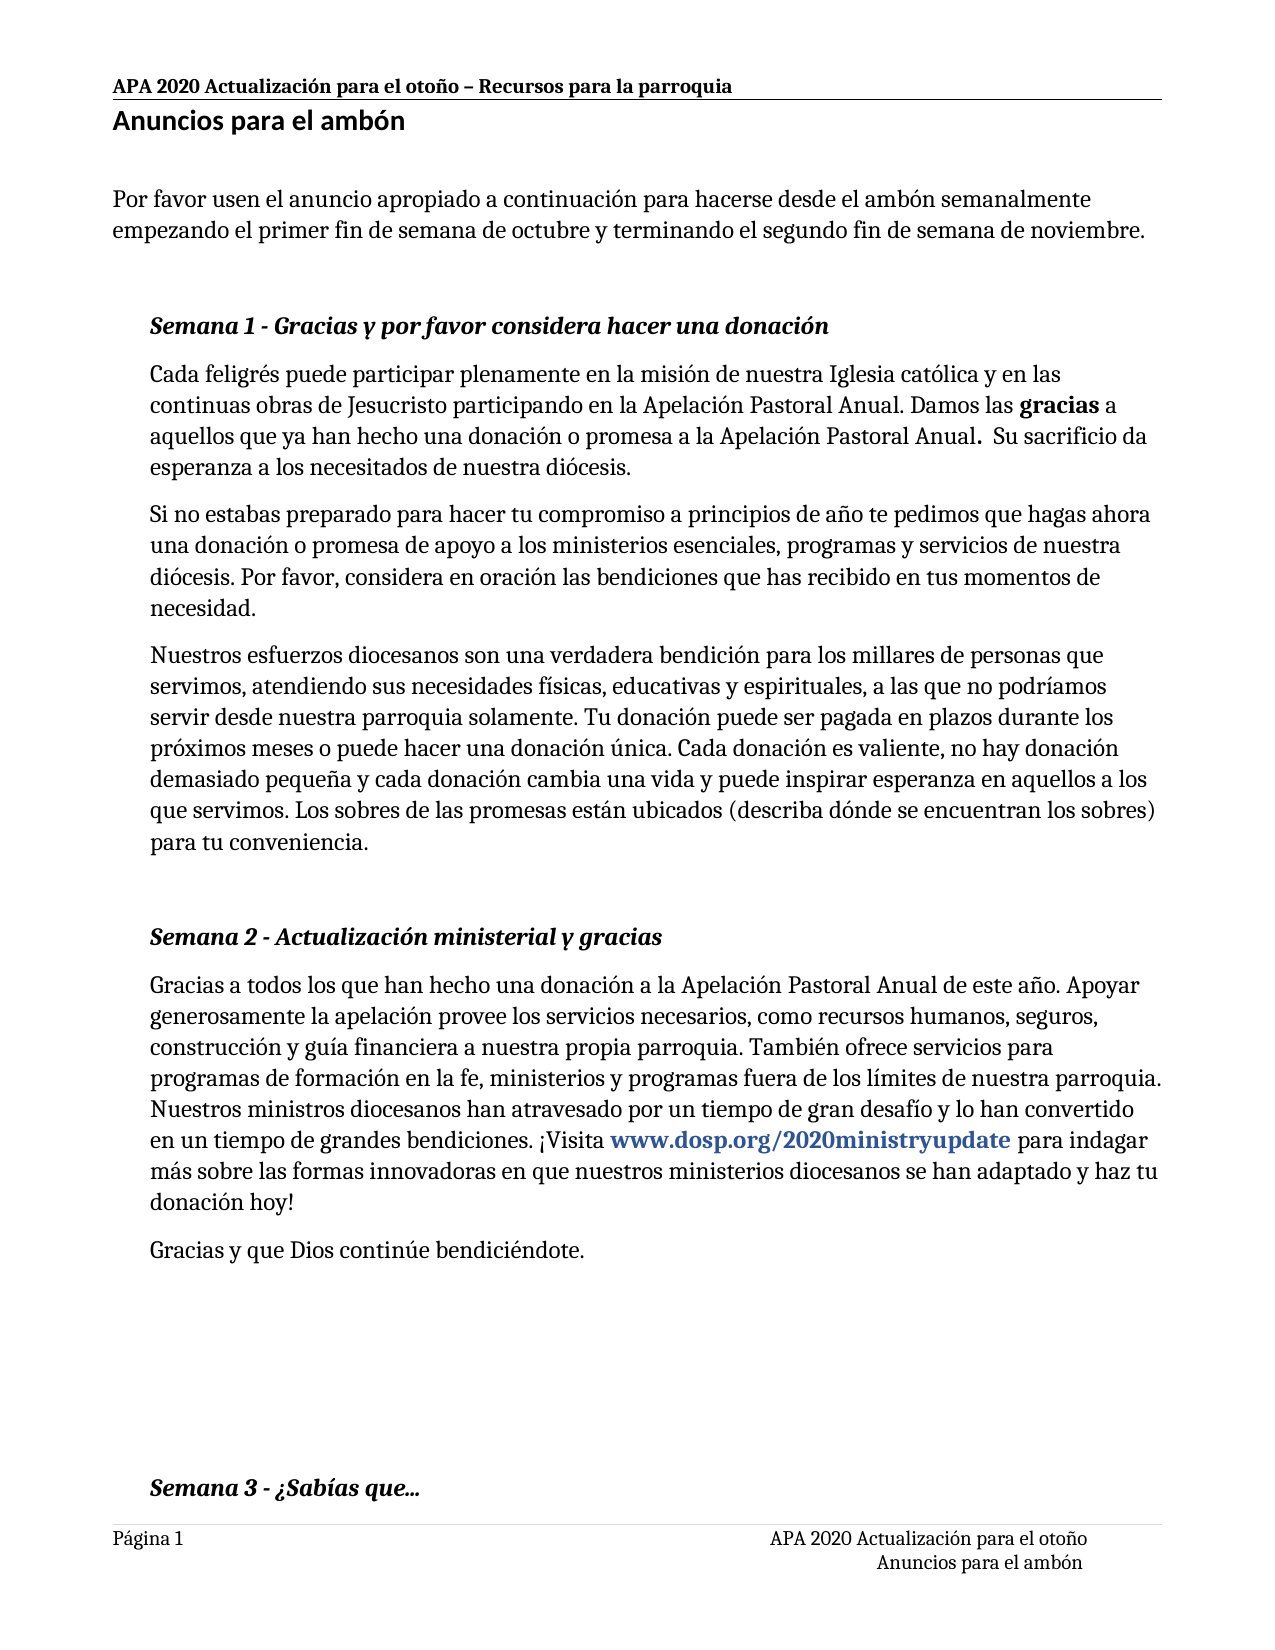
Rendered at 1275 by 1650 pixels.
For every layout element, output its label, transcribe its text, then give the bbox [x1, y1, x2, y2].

text Si no estabas preparado para hacer tu compromiso a principios de año te pedimos que hagas ahora una donación o promesa de apoyo a los ministerios esenciales, programas y servicios de nuestra diócesis. Por favor, considera en oración las bendiciones que has recibido en tus momentos de necesidad. [150, 500, 1162, 622]
text Anuncios para el ambón [112, 100, 1162, 138]
text Nuestros esfuerzos diocesanos son una verdadera bendición para los millares de personas que servimos, atendiendo sus necesidades físicas, educativas y espirituales, a las que no podríamos servir desde nuestra parroquia solamente. Tu donación puede ser pagada en plazos durante los próximos meses o puede hacer una donación única. Cada donación es valiente, no hay donación demasiado pequeña y cada donación cambia una vida y puede inspirar esperanza en aquellos a los que servimos. Los sobres de las promesas están ubicados (describa dónde se encuentran los sobres) para tu conveniencia. [150, 641, 1162, 856]
text APA 2020 Actualización para el otoño – Recursos para la parroquia [112, 75, 1162, 99]
text Gracias a todos los que han hecho una donación a la Apelación Pastoral Anual de este año. Apoyar generosamente la apelación provee los servicios necesarios, como recursos humanos, seguros, construcción y guía financiera a nuestra propia parroquia. También ofrece servicios para programas de formación en la fe, ministerios y programas fuera de los límites de nuestra parroquia. Nuestros ministros diocesanos han atravesado por un tiempo de gran desafío y lo han convertido en un tiempo de grandes bendiciones. ¡Visita www.dosp.org/2020ministryupdate para indagar más sobre las formas innovadoras en que nuestros ministerios diocesanos se han adaptado y haz tu donación hoy! [150, 971, 1162, 1217]
text Gracias y que Dios continúe bendiciéndote. [150, 1236, 1162, 1264]
text Cada feligrés puede participar plenamente en la misión de nuestra Iglesia católica y en las continuas obras de Jesucristo participando en la Apelación Pastoral Anual. Damos las gracias a aquellos que ya han hecho una donación o promesa a la Apelación Pastoral Anual. Su sacrificio da esperanza a los necesitados de nuestra diócesis. [150, 359, 1162, 481]
text Semana 2 - Actualización ministerial y gracias [150, 923, 1162, 952]
text Semana 3 - ¿Sabías que... [150, 1474, 1162, 1503]
text Por favor usen el anuncio apropiado a continuación para hacerse desde el ambón semanalmente empezando el primer fin de semana de octubre y terminando el segundo fin de semana de noviembre. [112, 185, 1162, 245]
text Semana 1 - Gracias y por favor considera hacer una donación [150, 312, 1162, 341]
